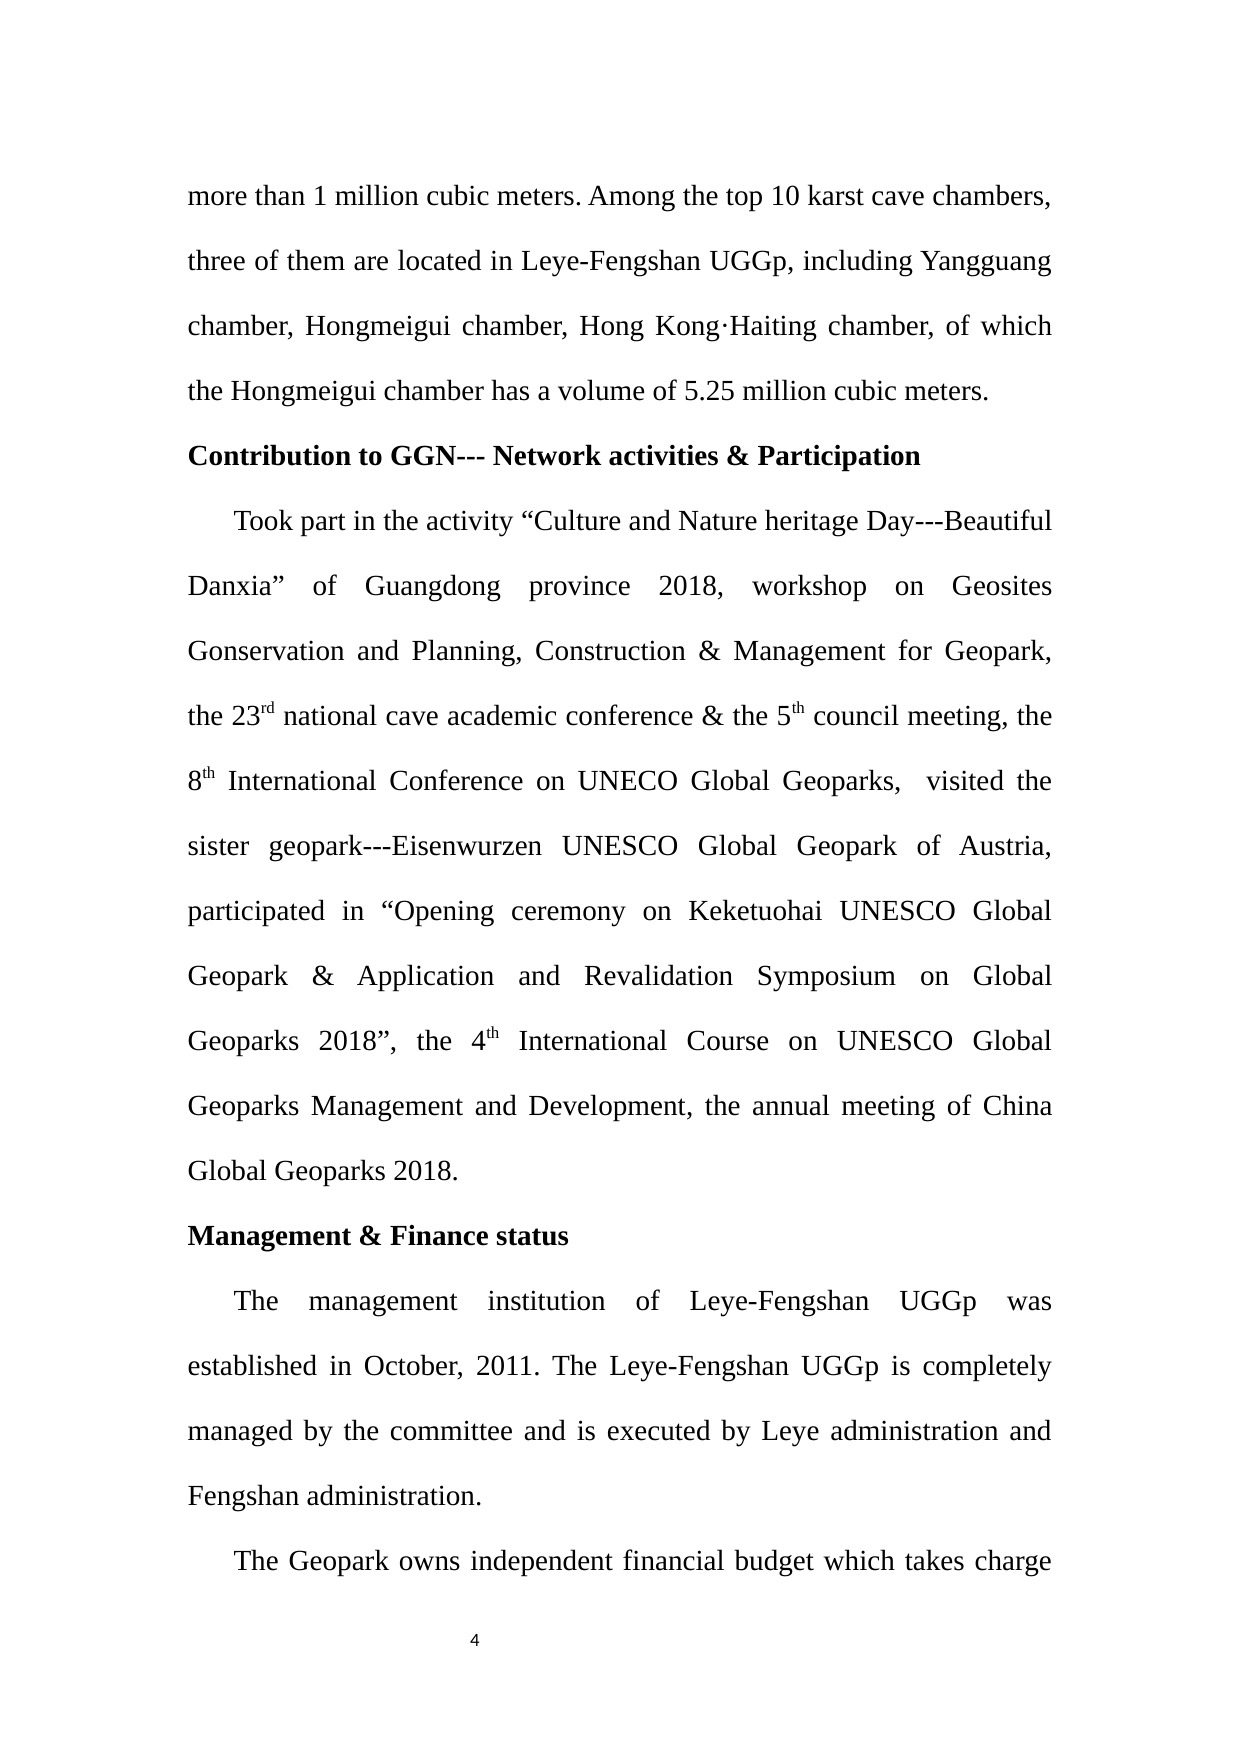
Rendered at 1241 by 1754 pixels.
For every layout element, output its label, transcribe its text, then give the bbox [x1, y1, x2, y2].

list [187, 1527, 1053, 1592]
list Took part in the activity “Culture and Nature heritage Day---Beautiful Danxia” of Guangdong province 2018, workshop on Geosites Gonservation and Planning, Construction & Management for Geopark, the 23rd national cave academic conference & the 5th council meeting, the 8th International Conference on UNECO Global Geoparks, visited the sister geopark---Eisenwurzen UNESCO Global Geopark of Austria, participated in “Opening ceremony on Keketuohai UNESCO Global Geopark & Application and Revalidation Symposium on Global Geoparks 2018”, the 4th International Course on UNESCO Global Geoparks Management and Development, the annual meeting of China Global Geoparks 2018. [187, 487, 1053, 1202]
list The management institution of Leye-Fengshan UGGp was established in October, 2011. The Leye-Fengshan UGGp is completely managed by the committee and is executed by Leye administration and Fengshan administration. [187, 1267, 1053, 1527]
list Management & Finance status [187, 1202, 1053, 1267]
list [187, 162, 1053, 422]
list Contribution to GGN--- Network activities & Participation [187, 422, 1053, 487]
